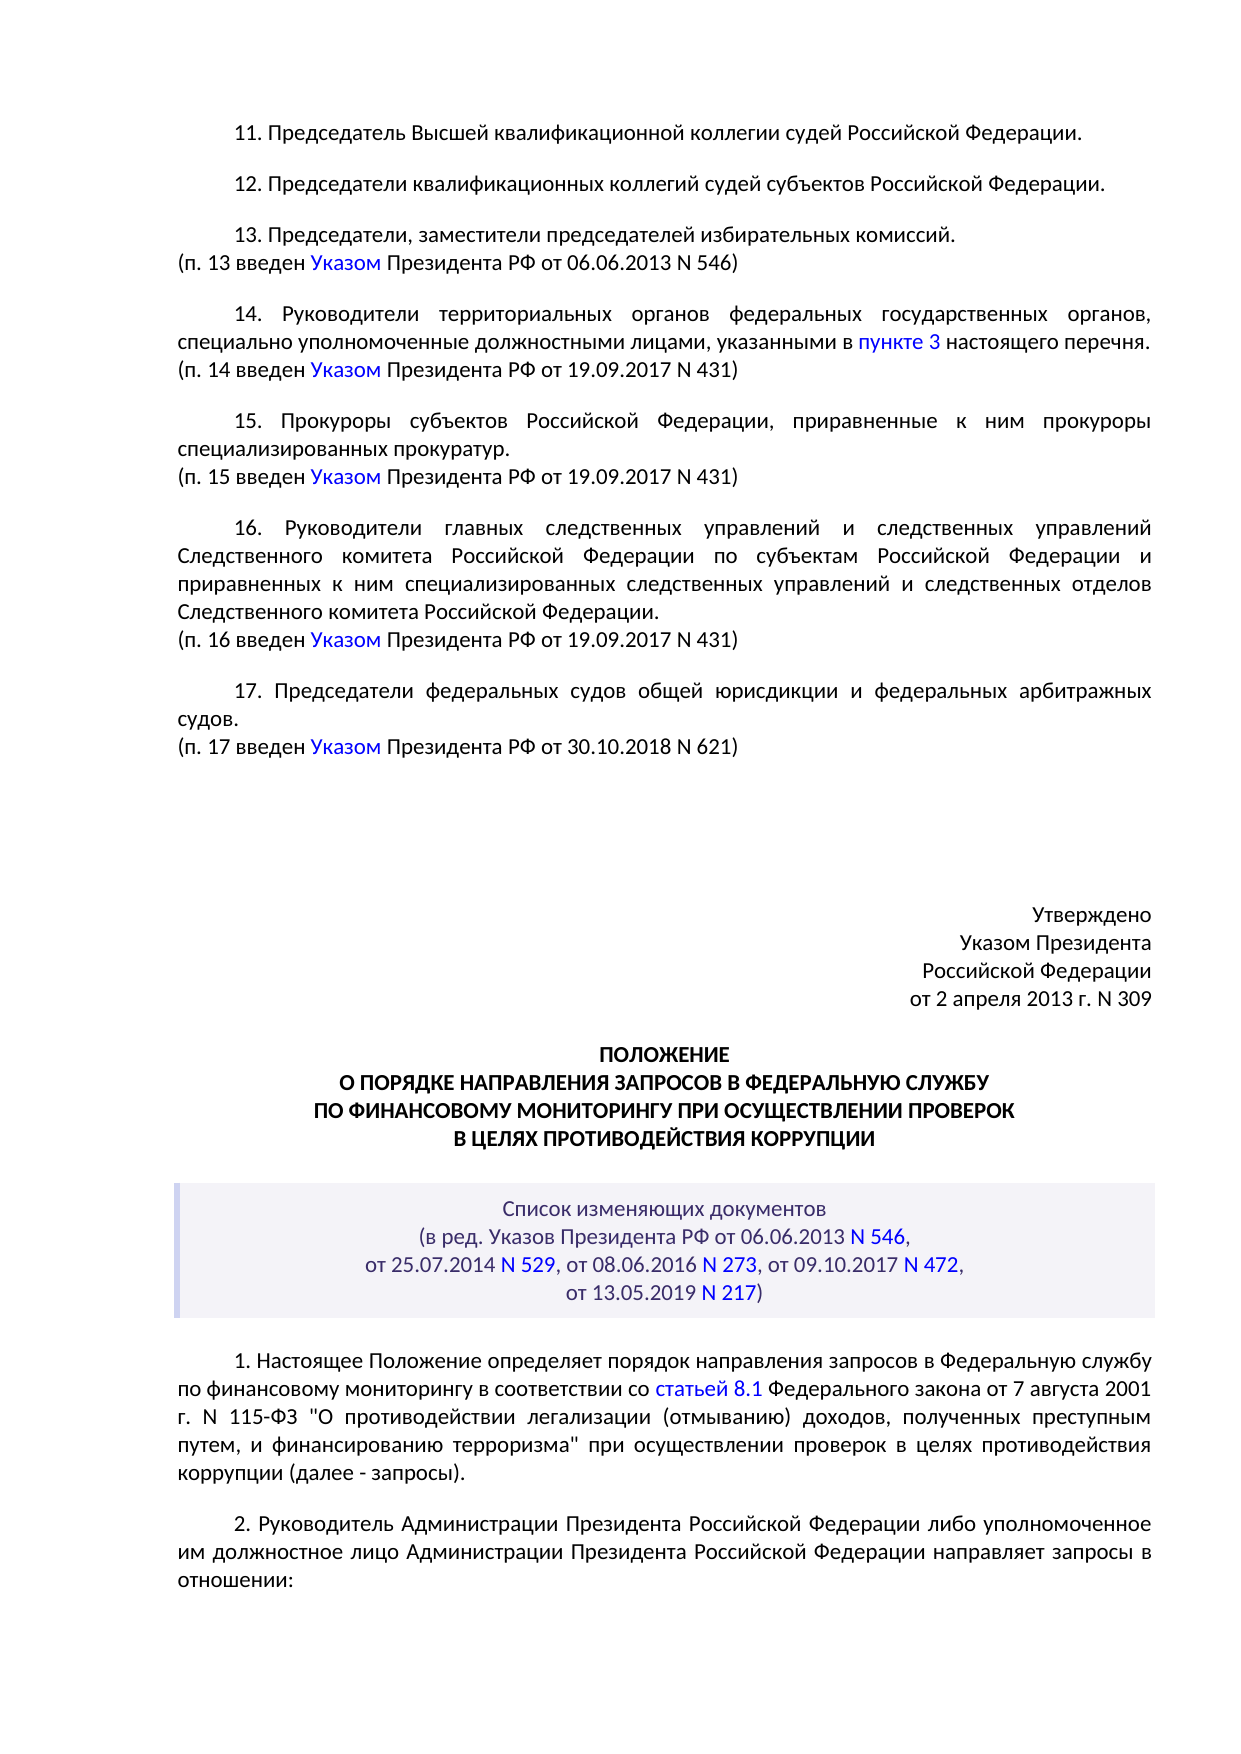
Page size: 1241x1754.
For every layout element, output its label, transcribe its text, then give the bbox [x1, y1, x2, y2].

text 2. Руководитель Администрации Президента Российской Федерации либо уполномоченное им должностное лицо Администрации Президента Российской Федерации направляет запросы в отношении: [177, 1509, 1152, 1593]
text 16. Руководители главных следственных управлений и следственных управлений Следственного комитета Российской Федерации по субъектам Российской Федерации и приравненных к ним специализированных следственных управлений и следственных отделов Следственного комитета Российской Федерации. [177, 513, 1152, 625]
text 15. Прокуроры субъектов Российской Федерации, приравненные к ним прокуроры специализированных прокуратур. [177, 406, 1152, 462]
text 13. Председатели, заместители председателей избирательных комиссий. [177, 220, 1152, 248]
title ПО ФИНАНСОВОМУ МОНИТОРИНГУ ПРИ ОСУЩЕСТВЛЕНИИ ПРОВЕРОК [177, 1096, 1152, 1124]
title О ПОРЯДКЕ НАПРАВЛЕНИЯ ЗАПРОСОВ В ФЕДЕРАЛЬНУЮ СЛУЖБУ [177, 1068, 1152, 1096]
text (п. 16 введен Указом Президента РФ от 19.09.2017 N 431) [177, 625, 1152, 653]
text 1. Настоящее Положение определяет порядок направления запросов в Федеральную службу по финансовому мониторингу в соответствии со статьей 8.1 Федерального закона от 7 августа 2001 г. N 115-ФЗ "О противодействии легализации (отмыванию) доходов, полученных преступным путем, и финансированию терроризма" при осуществлении проверок в целях противодействия коррупции (далее - запросы). [177, 1346, 1152, 1486]
text 14. Руководители территориальных органов федеральных государственных органов, специально уполномоченные должностными лицами, указанными в пункте 3 настоящего перечня. [177, 299, 1152, 355]
text (п. 14 введен Указом Президента РФ от 19.09.2017 N 431) [177, 355, 1152, 383]
text Российской Федерации [177, 956, 1152, 984]
title В ЦЕЛЯХ ПРОТИВОДЕЙСТВИЯ КОРРУПЦИИ [177, 1124, 1152, 1152]
text 12. Председатели квалификационных коллегий судей субъектов Российской Федерации. [177, 169, 1152, 197]
text от 2 апреля 2013 г. N 309 [177, 984, 1152, 1012]
text 11. Председатель Высшей квалификационной коллегии судей Российской Федерации. [177, 118, 1152, 146]
title ПОЛОЖЕНИЕ [177, 1040, 1152, 1068]
text (п. 17 введен Указом Президента РФ от 30.10.2018 N 621) [177, 732, 1152, 760]
text 17. Председатели федеральных судов общей юрисдикции и федеральных арбитражных судов. [177, 676, 1152, 732]
text Указом Президента [177, 928, 1152, 956]
text (п. 13 введен Указом Президента РФ от 06.06.2013 N 546) [177, 248, 1152, 276]
text (п. 15 введен Указом Президента РФ от 19.09.2017 N 431) [177, 462, 1152, 490]
text Утверждено [177, 900, 1152, 928]
table_header Список изменяющих документов (в ред. Указов Президента РФ от 06.06.2013 N 546, от 25.07.2014 N 529, от 08.06.2016 N 273, от 09.10.2017 N 472, от 13.05.2019 N 217) [180, 1183, 1149, 1318]
